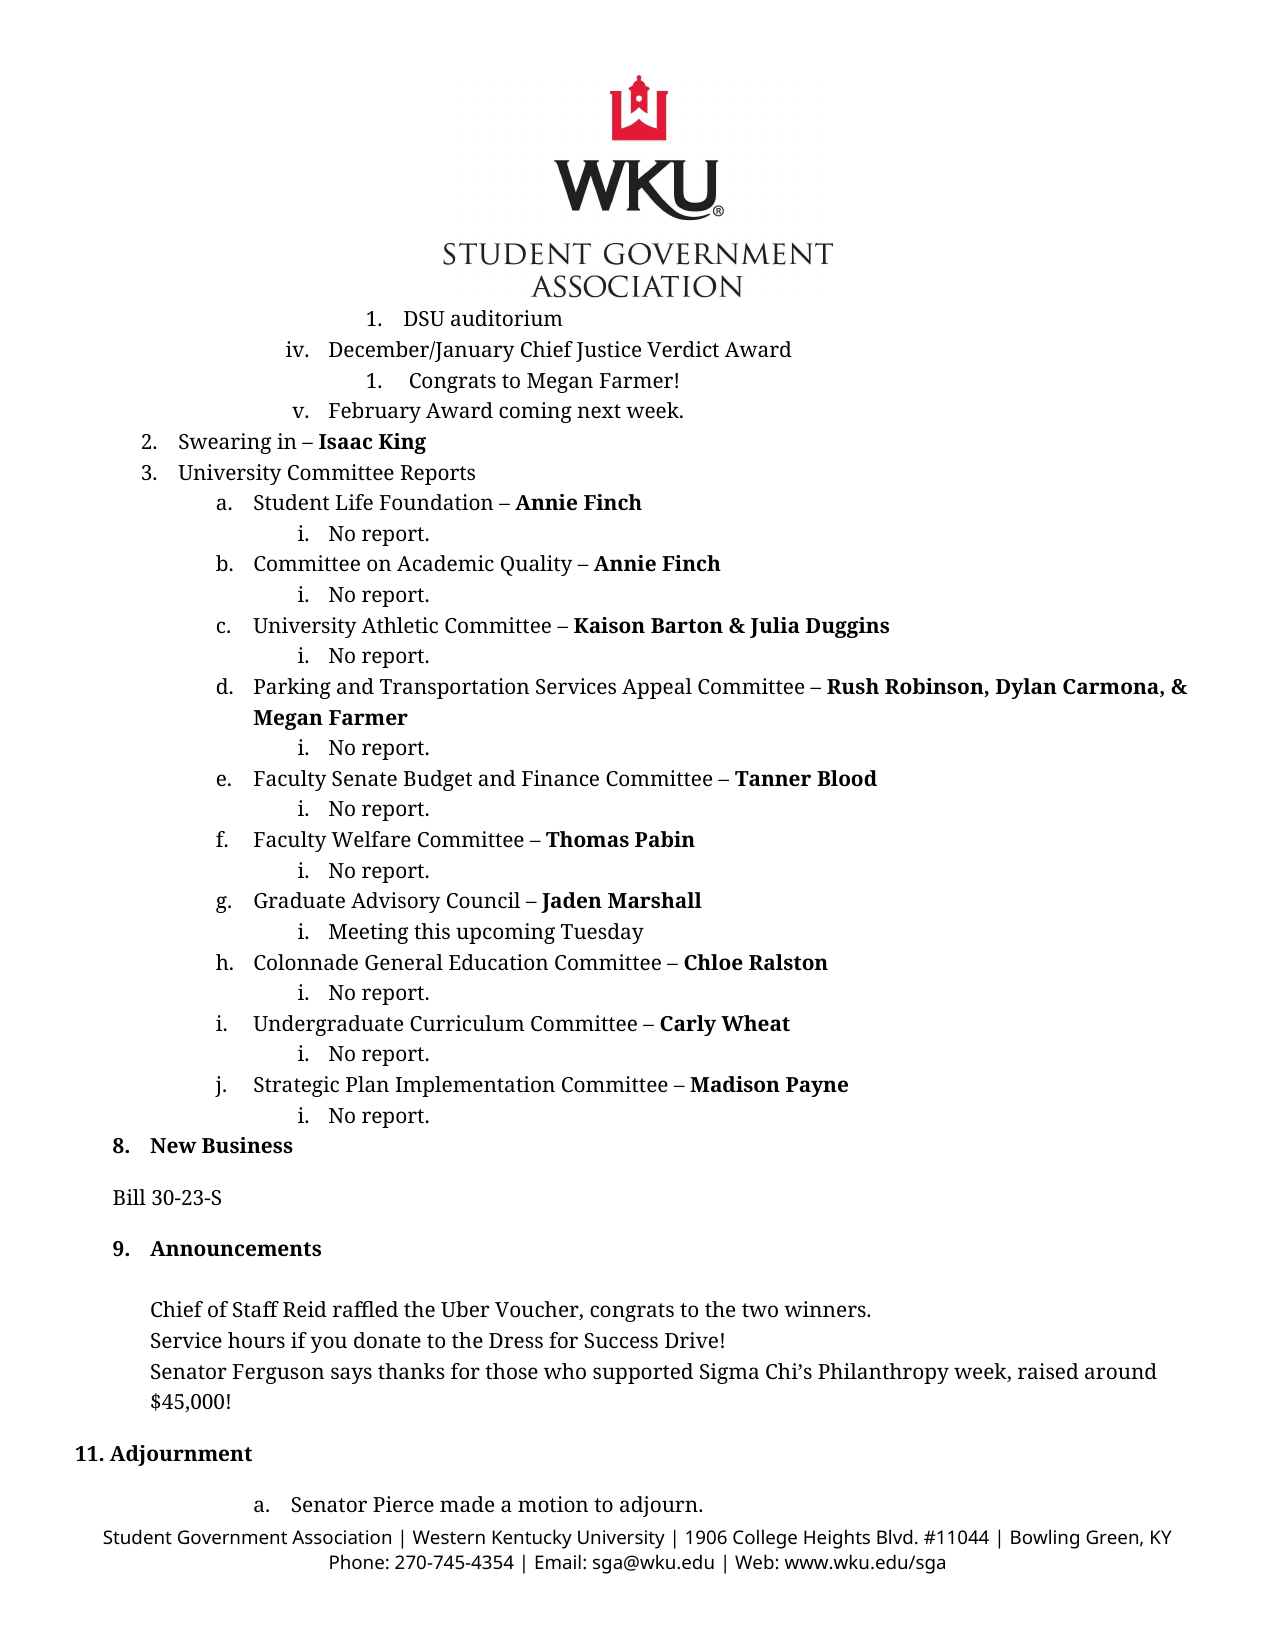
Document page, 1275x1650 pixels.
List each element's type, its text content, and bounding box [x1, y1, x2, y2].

list December/January Chief Justice Verdict Award [309, 335, 1200, 363]
list No report. [309, 978, 1200, 1007]
list Parking and Transportation Services Appeal Committee – Rush Robinson, Dylan Carmona, & Megan Farmer [216, 672, 1200, 731]
text Bill 30-23-S [112, 1183, 1200, 1211]
list University Committee Reports [141, 458, 1200, 486]
list Colonnade General Education Committee – Chloe Ralston [216, 948, 1200, 976]
list Congrats to Megan Farmer! [366, 366, 1200, 394]
list Undergraduate Curriculum Committee – Carly Wheat [216, 1009, 1200, 1037]
list Senator Pierce made a motion to adjourn. [253, 1490, 1200, 1519]
list University Athletic Committee – Kaison Barton & Julia Duggins [216, 611, 1200, 639]
list Swearing in – Isaac King [141, 427, 1200, 455]
list Faculty Welfare Committee – Thomas Pabin [216, 825, 1200, 853]
list No report. [309, 1039, 1200, 1068]
list Graduate Advisory Council – Jaden Marshall [216, 886, 1200, 915]
list New Business [112, 1131, 1200, 1160]
list No report. [309, 1101, 1200, 1129]
list Committee on Academic Quality – Annie Finch [216, 549, 1200, 578]
list No report. [309, 519, 1200, 547]
list No report. [309, 580, 1200, 608]
picture [441, 75, 834, 305]
text 11. Adjournment [75, 1439, 1200, 1467]
list Service hours if you donate to the Dress for Success Drive! [150, 1326, 1200, 1354]
list Senator Ferguson says thanks for those who supported Sigma Chi’s Philanthropy week, raised around $45,000! [150, 1357, 1200, 1416]
list Strategic Plan Implementation Committee – Madison Payne [216, 1070, 1200, 1098]
list Meeting this upcoming Tuesday [309, 917, 1200, 945]
list Announcements [112, 1234, 1200, 1263]
list No report. [309, 856, 1200, 884]
list Student Life Foundation – Annie Finch [216, 488, 1200, 517]
list Faculty Senate Budget and Finance Committee – Tanner Blood [216, 764, 1200, 792]
list No report. [309, 641, 1200, 670]
list Chief of Staff Reid raffled the Uber Voucher, congrats to the two winners. [150, 1296, 1200, 1324]
list DSU auditorium [366, 304, 1200, 333]
list No report. [309, 733, 1200, 762]
list February Award coming next week. [309, 396, 1200, 425]
list No report. [309, 794, 1200, 823]
